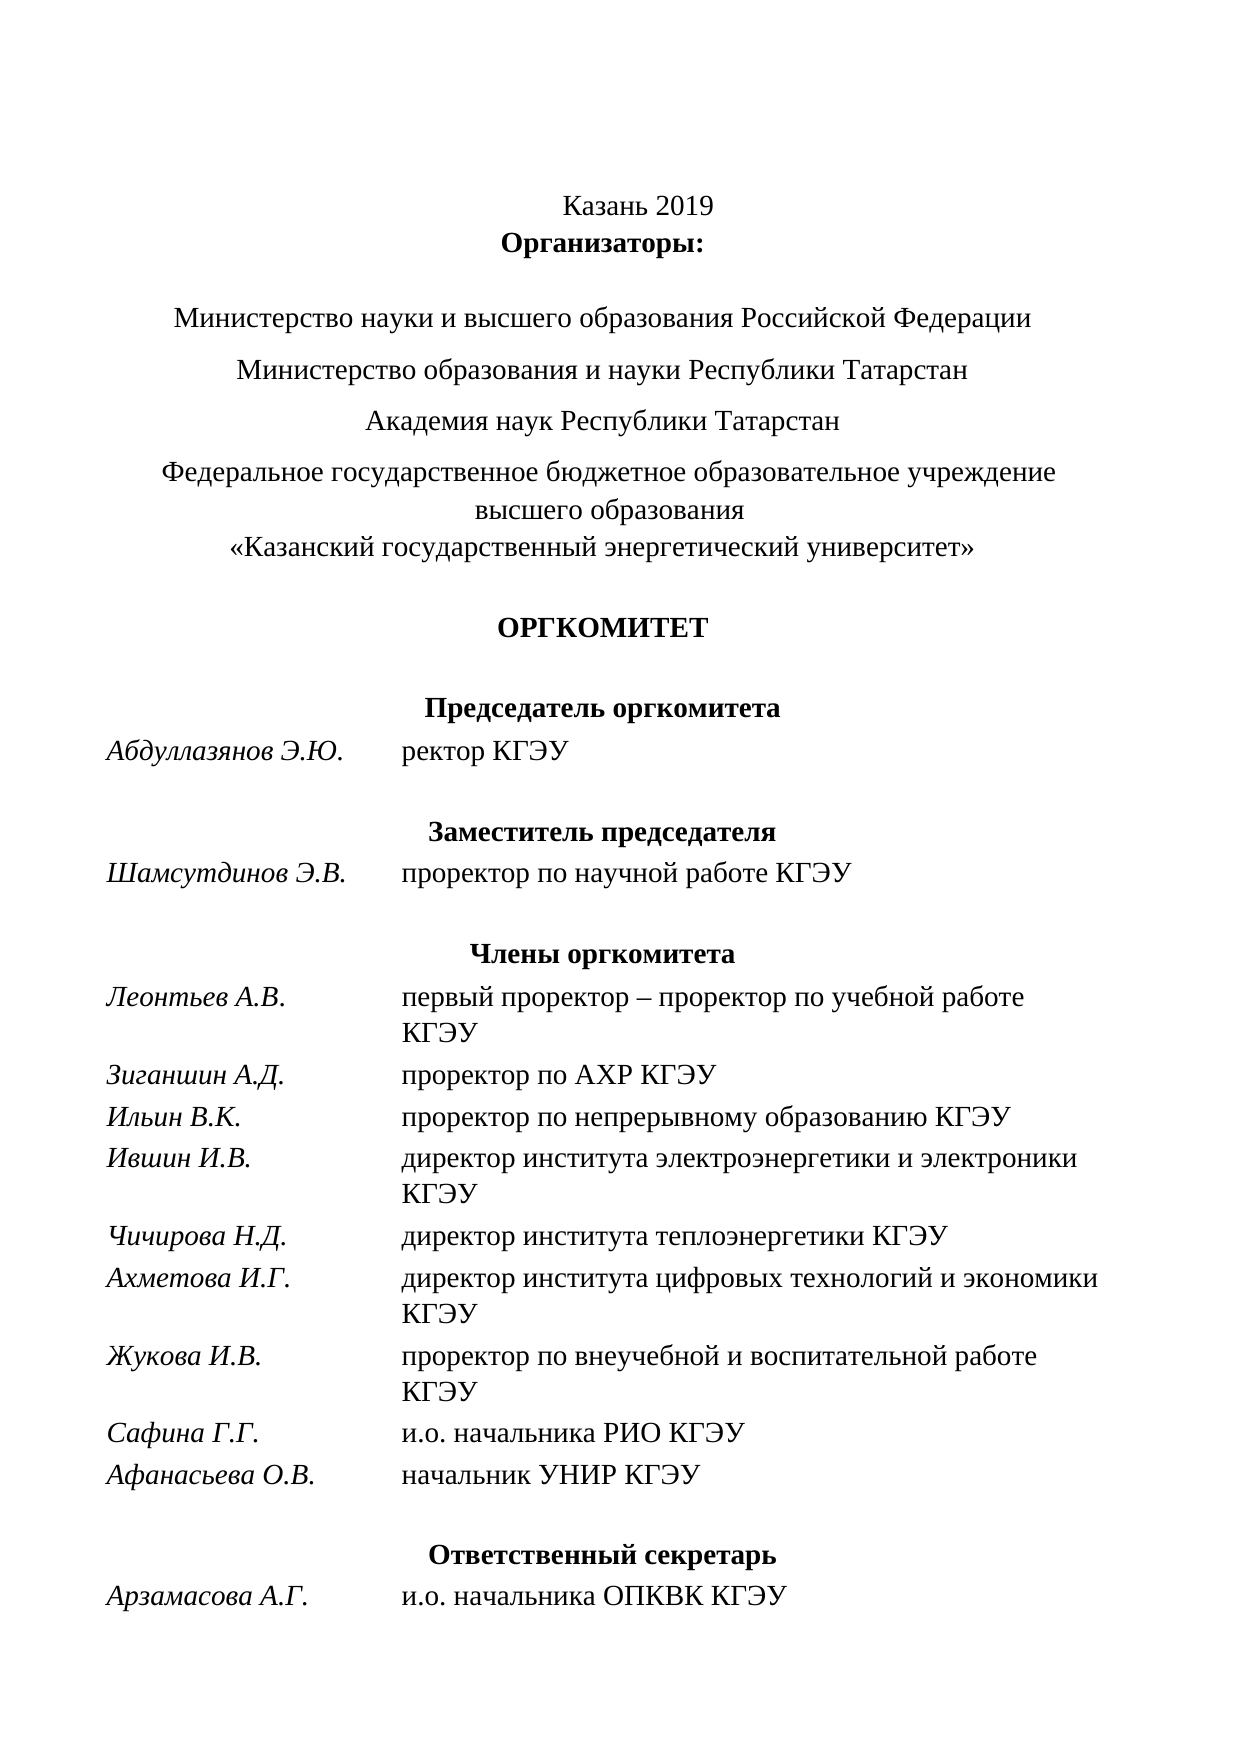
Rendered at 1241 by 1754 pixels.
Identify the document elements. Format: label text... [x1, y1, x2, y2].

table_cell проректор по АХР КГЭУ [401, 1052, 1106, 1093]
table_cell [401, 1573, 1106, 1626]
table_cell Афанасьева О.В. [106, 1452, 401, 1573]
text Академия наук Республики Татарстан [142, 403, 1063, 437]
table_cell директор института электроэнергетики и электроники КГЭУ [401, 1135, 1106, 1213]
text «Казанский государственный энергетический университет» [142, 529, 1062, 563]
table_cell Ильин В.К. [106, 1093, 401, 1135]
text Федеральное государственное бюджетное образовательное учреждение высшего образования [142, 454, 1076, 525]
table_cell и.о. начальника РИО КГЭУ [401, 1410, 1106, 1452]
table_cell проректор по внеучебной и воспитательной работе КГЭУ [401, 1332, 1106, 1410]
subtitle Председатель оргкомитета [142, 691, 1063, 724]
text Министерство образования и науки Республики Татарстан [142, 352, 1062, 385]
text Министерство науки и высшего образования Российской Федерации [142, 301, 1063, 334]
table_header ректор КГЭУ Заместитель председателя [401, 727, 1106, 850]
table_cell Ившин И.В. [106, 1135, 401, 1213]
table_cell начальник УНИР КГЭУ Ответственный секретарь [401, 1452, 1106, 1573]
text Организаторы: [142, 225, 1063, 259]
table_cell Сафина Г.Г. [106, 1410, 401, 1452]
table_cell первый проректор – проректор по учебной работе КГЭУ [401, 974, 1106, 1052]
table_cell Жукова И.В. [106, 1332, 401, 1410]
table_cell директор института теплоэнергетики КГЭУ [401, 1213, 1106, 1254]
table_cell Арзамасова А.Г. [106, 1573, 401, 1626]
table_cell Чичирова Н.Д. [106, 1213, 401, 1254]
table_cell Леонтьев А.В. [106, 974, 401, 1052]
table_header Абдуллазянов Э.Ю. [106, 727, 401, 850]
table_cell проректор по научной работе КГЭУ Члены оргкомитета [401, 850, 1106, 974]
table_cell Зиганшин А.Д. [106, 1052, 401, 1093]
text ОРГКОМИТЕТ [142, 610, 1063, 644]
table_cell Шамсутдинов Э.В. [106, 850, 401, 974]
table_cell директор института цифровых технологий и экономики КГЭУ [401, 1255, 1106, 1332]
text Казань 2019 [142, 188, 1134, 221]
table_cell Ахметова И.Г. [106, 1255, 401, 1332]
table_cell проректор по непрерывному образованию КГЭУ [401, 1093, 1106, 1135]
